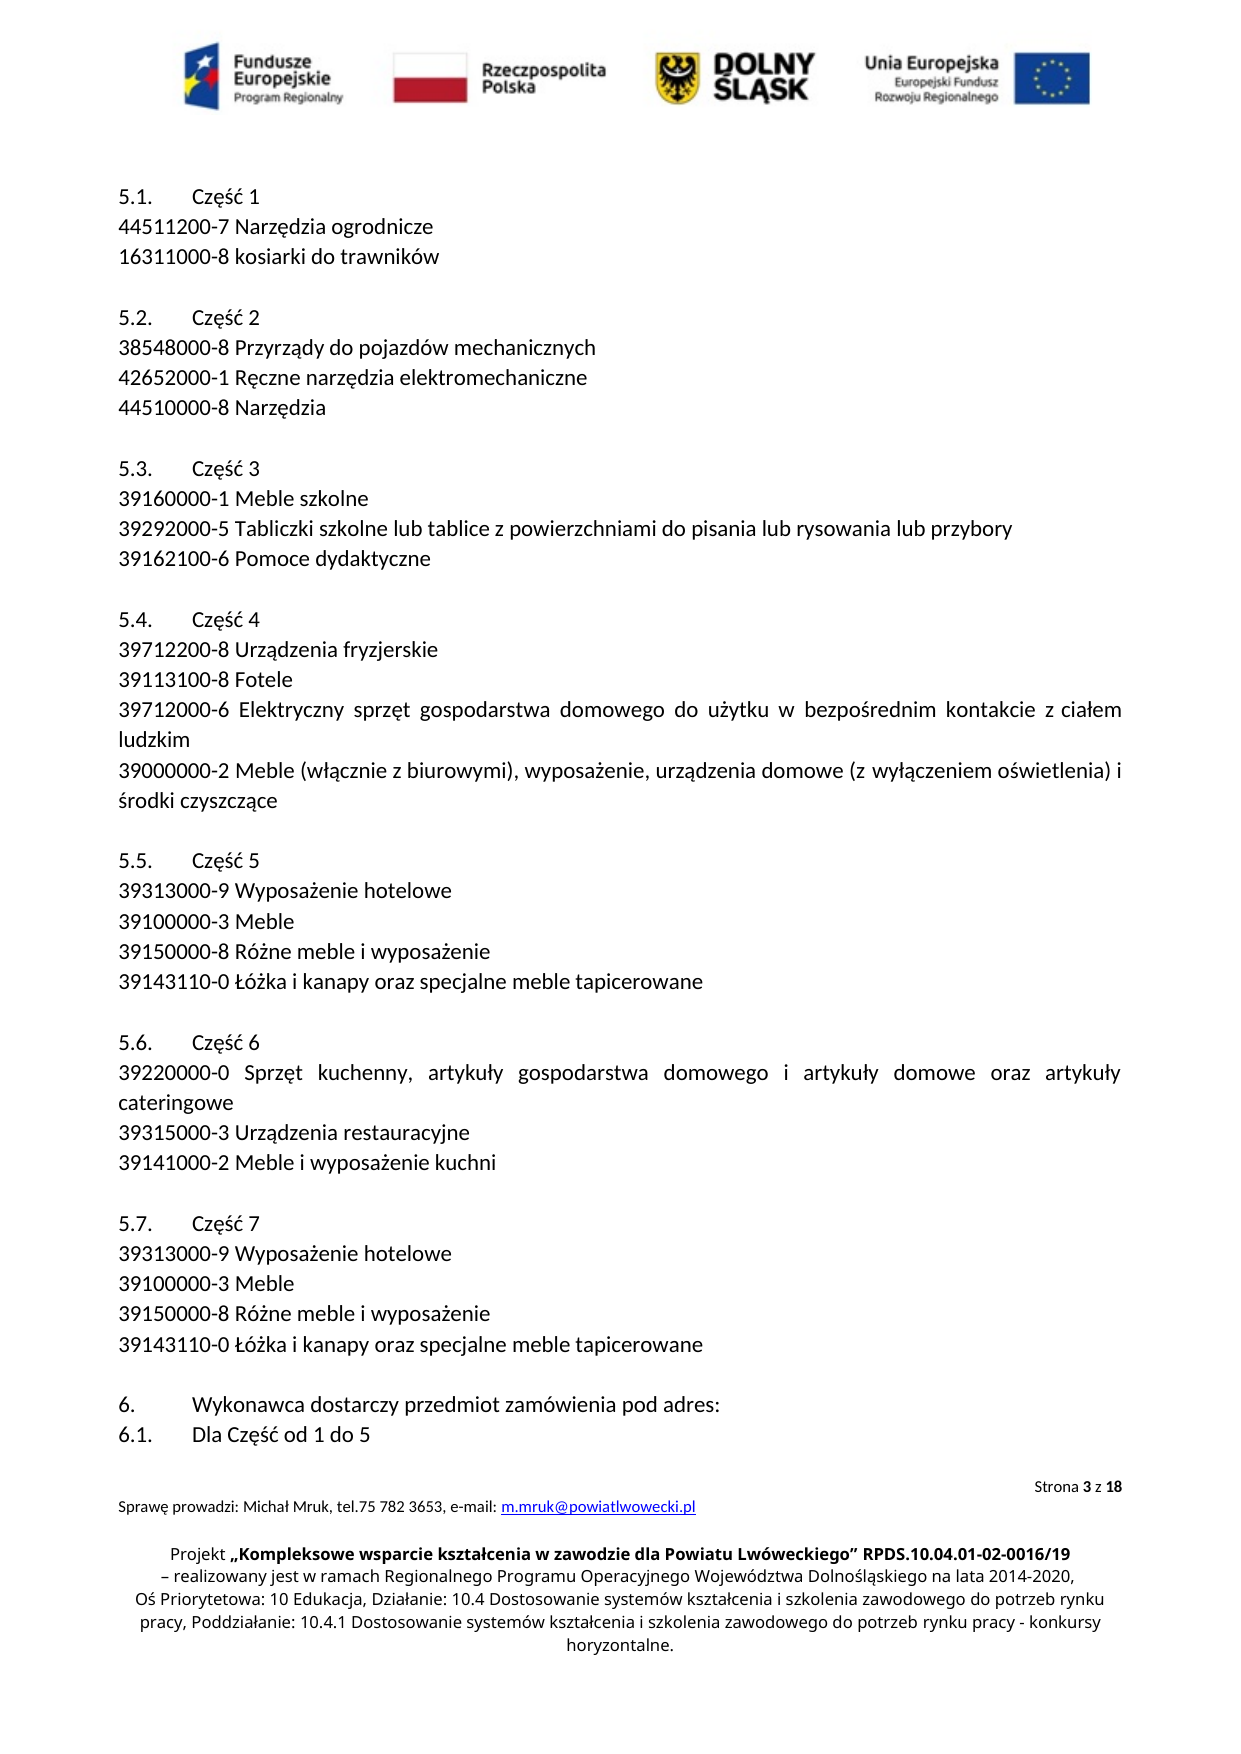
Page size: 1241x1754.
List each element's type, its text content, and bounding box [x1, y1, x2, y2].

text 38548000-8 Przyrządy do pojazdów mechanicznych [118, 333, 1122, 361]
text 39712200-8 Urządzenia fryzjerskie [118, 635, 1122, 663]
text 39143110-0 Łóżka i kanapy oraz specjalne meble tapicerowane [118, 1330, 1122, 1358]
text 39313000-9 Wyposażenie hotelowe [118, 1239, 1122, 1267]
list Część 7 [118, 1209, 1122, 1237]
list Część 4 [118, 605, 1122, 633]
text 39000000-2 Meble (włącznie z biurowymi), wyposażenie, urządzenia domowe (z wyłączeniem oświetlenia) i środki czyszczące [118, 756, 1122, 814]
text 44511200-7 Narzędzia ogrodnicze [118, 212, 1122, 240]
list Wykonawca dostarczy przedmiot zamówienia pod adres: [118, 1390, 1122, 1418]
text 42652000-1 Ręczne narzędzia elektromechaniczne [118, 363, 1122, 391]
text 39162100-6 Pomoce dydaktyczne [118, 544, 1122, 572]
picture [148, 29, 1093, 115]
list Część 5 [118, 846, 1122, 874]
text 44510000-8 Narzędzia [118, 393, 1122, 421]
list Dla Część od 1 do 5 [118, 1420, 1122, 1448]
text 16311000-8 kosiarki do trawników [118, 242, 1122, 270]
text 39313000-9 Wyposażenie hotelowe [118, 877, 1122, 905]
list Część 6 [118, 1028, 1122, 1056]
text 39315000-3 Urządzenia restauracyjne [118, 1118, 1122, 1146]
text 39143110-0 Łóżka i kanapy oraz specjalne meble tapicerowane [118, 967, 1122, 995]
text 39220000-0 Sprzęt kuchenny, artykuły gospodarstwa domowego i artykuły domowe oraz artykuły cateringowe [118, 1058, 1122, 1116]
text 39160000-1 Meble szkolne [118, 484, 1122, 512]
text 39113100-8 Fotele [118, 665, 1122, 693]
list Część 2 [118, 303, 1122, 331]
text 39150000-8 Różne meble i wyposażenie [118, 937, 1122, 965]
list Część 3 [118, 454, 1122, 482]
text 39712000-6 Elektryczny sprzęt gospodarstwa domowego do użytku w bezpośrednim kontakcie z ciałem ludzkim [118, 695, 1122, 754]
text 39100000-3 Meble [118, 907, 1122, 935]
list Część 1 [118, 182, 1122, 210]
text 39141000-2 Meble i wyposażenie kuchni [118, 1148, 1122, 1177]
text 39100000-3 Meble [118, 1269, 1122, 1297]
text 39292000-5 Tabliczki szkolne lub tablice z powierzchniami do pisania lub rysowania lub przybory [118, 514, 1122, 542]
text 39150000-8 Różne meble i wyposażenie [118, 1299, 1122, 1328]
